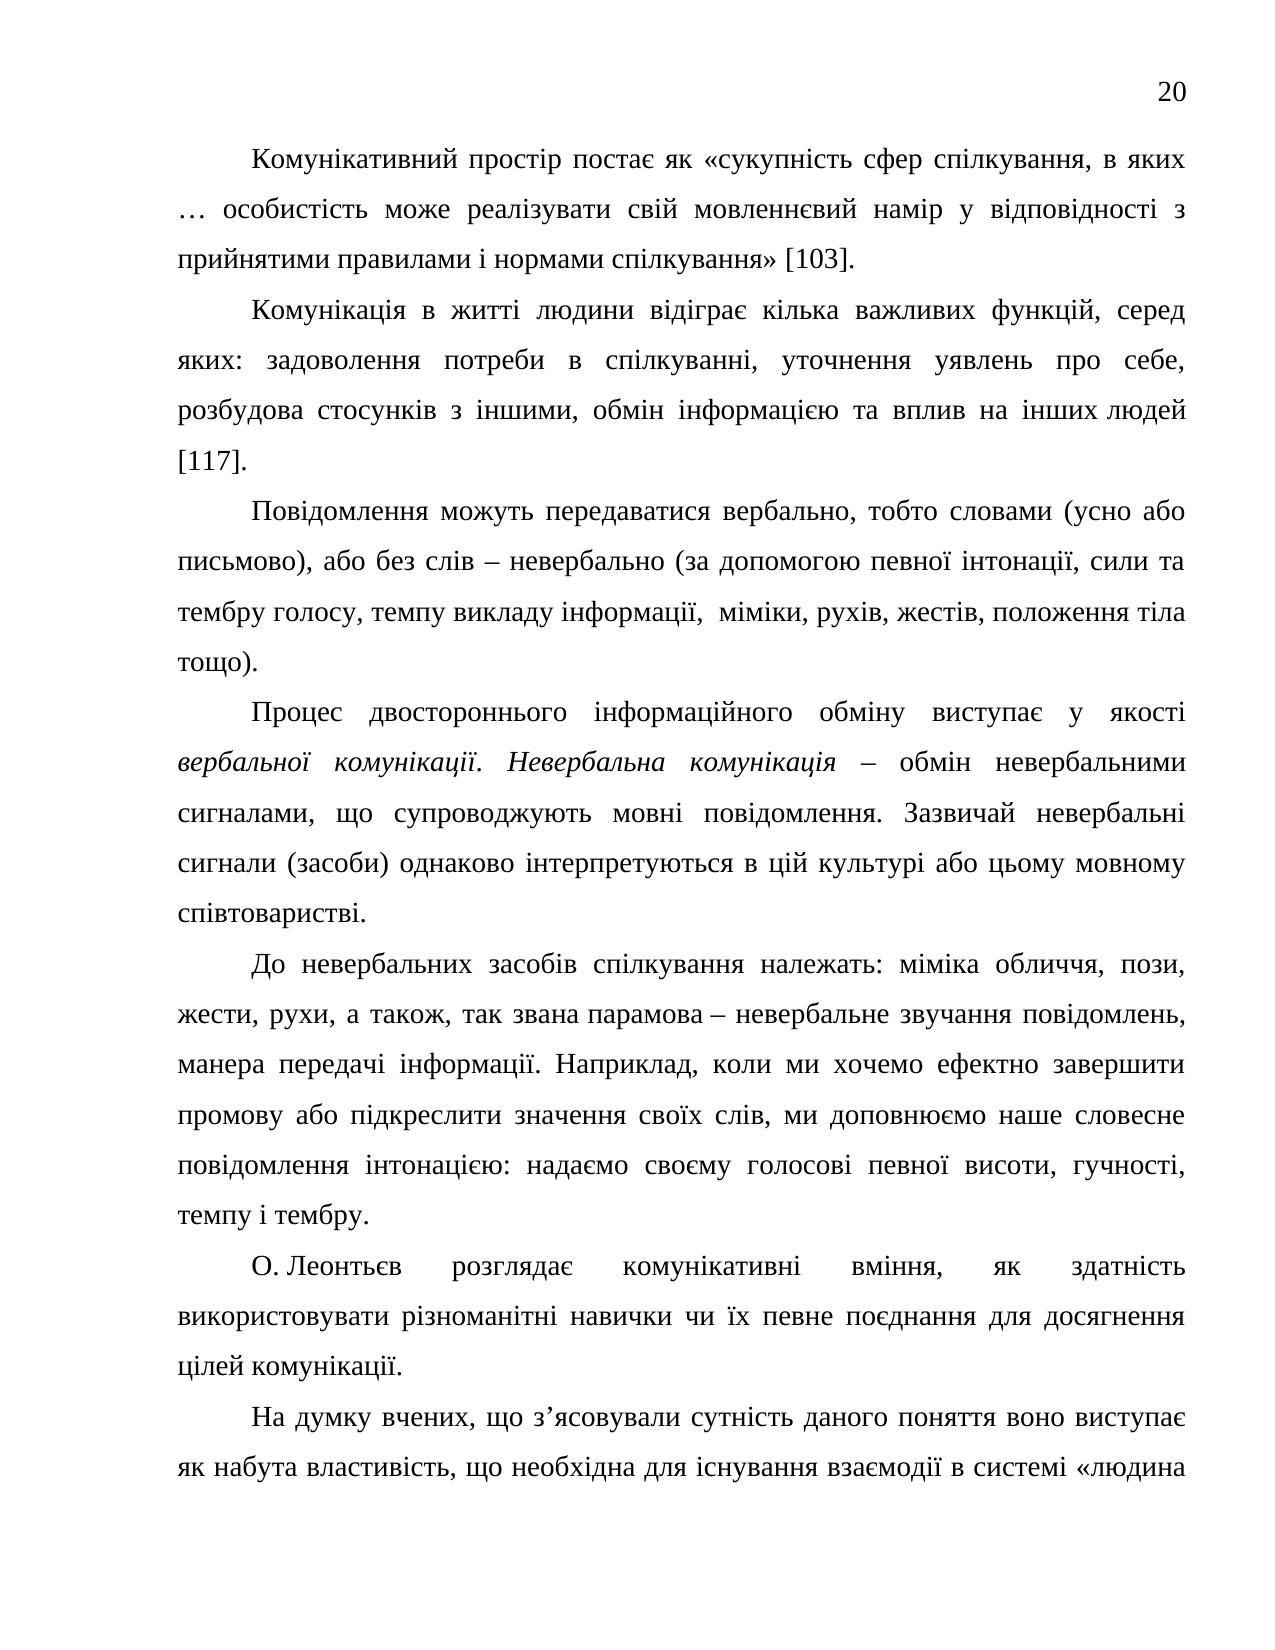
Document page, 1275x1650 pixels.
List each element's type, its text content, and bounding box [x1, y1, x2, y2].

text Комунікативний простір постає як «сукупність сфер спілкування, в яких … особистість може реалізувати свій мовленнєвий намір у відповідності з прийнятими правилами і нормами спілкування» [103]. [177, 141, 1186, 275]
text О. Леонтьєв розглядає комунікативні вміння, як здатність використовувати різноманітні навички чи їх певне поєднання для досягнення цілей комунікації. [177, 1248, 1186, 1382]
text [177, 1399, 1186, 1482]
text Процес двостороннього інформаційного обміну виступає у якості вербальної комунікації. Невербальна комунікація – обмін невербальними сигналами, що супроводжують мовні повідомлення. Зазвичай невербальні сигнали (засоби) однаково інтерпретуються в цій культурі або цьому мовному співтоваристві. [177, 694, 1186, 929]
text До невербальних засобів спілкування належать: міміка обличчя, пози, жести, рухи, а також, так звана парамова – невербальне звучання повідомлень, манера передачі інформації. Наприклад, коли ми хочемо ефектно завершити промову або підкреслити значення своїх слів, ми доповнюємо наше словесне повідомлення інтонацією: надаємо своєму голосові певної висоти, гучності, темпу і тембру. [177, 946, 1186, 1231]
text Повідомлення можуть передаватися вербально, тобто словами (усно або письмово), або без слів – невербально (за допомогою певної інтонації, сили та тембру голосу, темпу викладу інформації, міміки, рухів, жестів, положення тіла тощо). [177, 493, 1186, 677]
text Комунікація в житті людини відіграє кілька важливих функцій, серед яких: задоволення потреби в спілкуванні, уточнення уявлень про себе, розбудова стосунків з іншими, обмін інформацією та вплив на інших людей [117]. [177, 292, 1186, 476]
